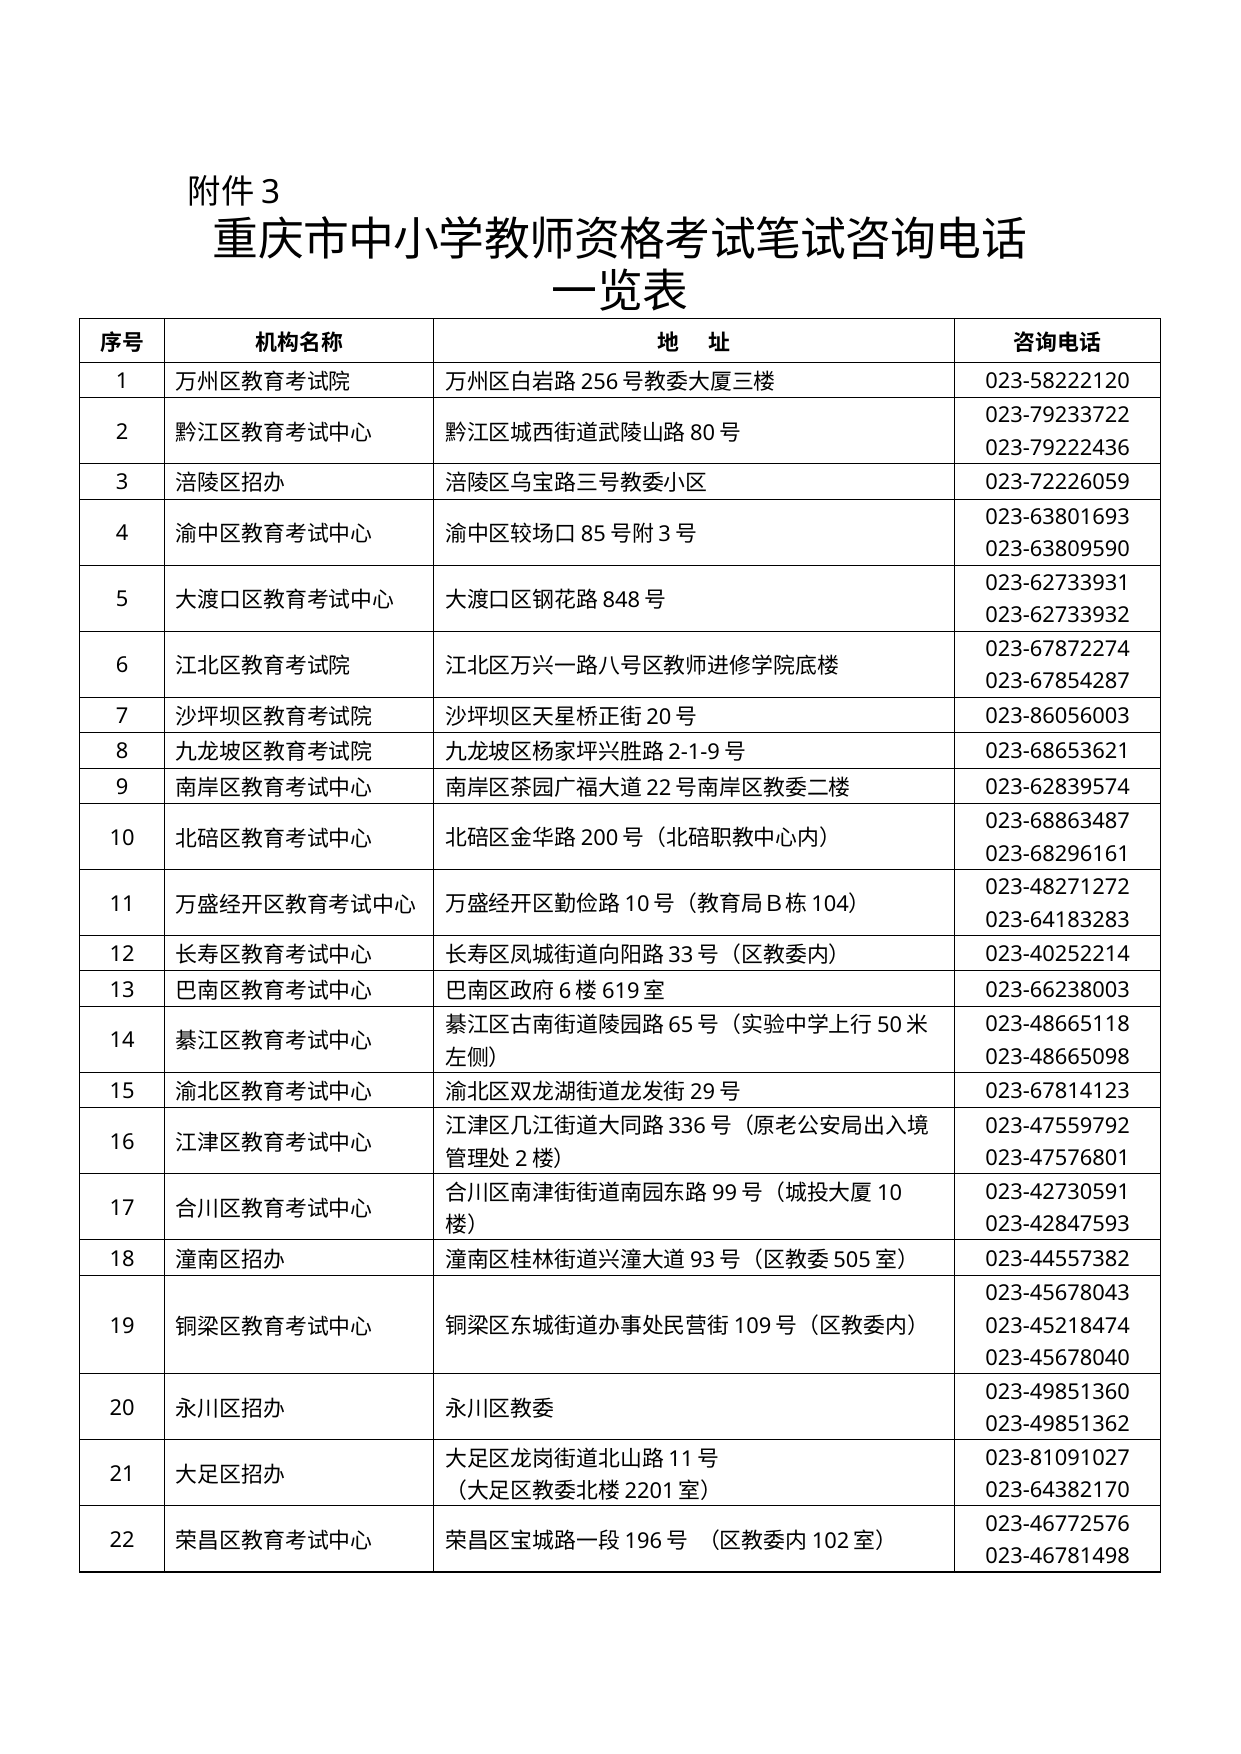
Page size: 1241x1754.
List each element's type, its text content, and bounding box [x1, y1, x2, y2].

table_header 咨询电话 [955, 319, 1160, 362]
table_cell 13 [80, 971, 164, 1006]
table_cell 涪陵区乌宝路三号教委小区 [434, 464, 954, 498]
table_cell 潼南区招办 [165, 1240, 433, 1275]
text 一览表 [187, 266, 1053, 318]
table_cell 023-62733931 023-62733932 [955, 566, 1160, 631]
table_cell 20 [80, 1374, 164, 1439]
table_cell 江北区教育考试院 [165, 632, 433, 697]
table_cell 023-58222120 [955, 363, 1160, 397]
table_cell 8 [80, 733, 164, 767]
table_cell 荣昌区教育考试中心 [165, 1506, 433, 1571]
table_cell 万盛经开区教育考试中心 [165, 870, 433, 935]
table_cell 合川区教育考试中心 [165, 1174, 433, 1239]
table_cell 023-68653621 [955, 733, 1160, 767]
table_cell 9 [80, 769, 164, 803]
table_cell 綦江区古南街道陵园路65号（实验中学上行50米左侧） [434, 1007, 954, 1072]
table_cell 荣昌区宝城路一段196号 （区教委内102室） [434, 1506, 954, 1571]
table_cell 023-68863487 023-68296161 [955, 804, 1160, 869]
table_cell 南岸区茶园广福大道22号南岸区教委二楼 [434, 769, 954, 803]
table_cell 大足区龙岗街道北山路11号 （大足区教委北楼2201室） [434, 1440, 954, 1505]
table_cell 江北区万兴一路八号区教师进修学院底楼 [434, 632, 954, 697]
table_cell 6 [80, 632, 164, 697]
table_cell 023-48665118 023-48665098 [955, 1007, 1160, 1072]
table_cell 万盛经开区勤俭路10号（教育局Ｂ栋104） [434, 870, 954, 935]
table_cell 万州区教育考试院 [165, 363, 433, 397]
table_cell 渝北区双龙湖街道龙发街29号 [434, 1073, 954, 1107]
table_cell 沙坪坝区教育考试院 [165, 698, 433, 732]
text 重庆市中小学教师资格考试笔试咨询电话 [187, 214, 1053, 266]
table_cell 12 [80, 936, 164, 970]
table_cell 渝中区较场口85号附3号 [434, 500, 954, 564]
table_cell 11 [80, 870, 164, 935]
table_cell 023-40252214 [955, 936, 1160, 970]
table_cell 5 [80, 566, 164, 631]
table_cell 22 [80, 1506, 164, 1571]
table_cell 16 [80, 1108, 164, 1173]
table_cell 北碚区金华路200号（北碚职教中心内） [434, 804, 954, 869]
table_cell 21 [80, 1440, 164, 1505]
table_cell 023-79233722 023-79222436 [955, 398, 1160, 463]
table_cell 7 [80, 698, 164, 732]
table_cell 大渡口区钢花路848号 [434, 566, 954, 631]
table_cell 渝北区教育考试中心 [165, 1073, 433, 1107]
table_cell 长寿区教育考试中心 [165, 936, 433, 970]
table_cell 023-47559792 023-47576801 [955, 1108, 1160, 1173]
table_cell 023-67814123 [955, 1073, 1160, 1107]
table_cell 江津区几江街道大同路336号（原老公安局出入境管理处2楼） [434, 1108, 954, 1173]
table_cell 023-44557382 [955, 1240, 1160, 1275]
table_cell 023-72226059 [955, 464, 1160, 498]
table_cell 023-49851360 023-49851362 [955, 1374, 1160, 1439]
table_cell 1 [80, 363, 164, 397]
table_cell 黔江区教育考试中心 [165, 398, 433, 463]
table_cell 永川区教委 [434, 1374, 954, 1439]
table_cell 023-48271272 023-64183283 [955, 870, 1160, 935]
table_cell 023-62839574 [955, 769, 1160, 803]
table_cell 15 [80, 1073, 164, 1107]
table_cell 023-46772576 023-46781498 [955, 1506, 1160, 1571]
table_cell 大渡口区教育考试中心 [165, 566, 433, 631]
table_cell 3 [80, 464, 164, 498]
table_cell 九龙坡区教育考试院 [165, 733, 433, 767]
table_cell 潼南区桂林街道兴潼大道93号（区教委505室） [434, 1240, 954, 1275]
table_cell 19 [80, 1276, 164, 1373]
table_cell 沙坪坝区天星桥正街20号 [434, 698, 954, 732]
table_cell 18 [80, 1240, 164, 1275]
table_cell 4 [80, 500, 164, 564]
table_cell 大足区招办 [165, 1440, 433, 1505]
table_cell 綦江区教育考试中心 [165, 1007, 433, 1072]
table_cell 2 [80, 398, 164, 463]
table_cell 合川区南津街街道南园东路99号（城投大厦10楼） [434, 1174, 954, 1239]
text 附件3 [187, 162, 1053, 214]
table_cell 023-45678043 023-45218474 023-45678040 [955, 1276, 1160, 1373]
table_cell 黔江区城西街道武陵山路80号 [434, 398, 954, 463]
table_cell 涪陵区招办 [165, 464, 433, 498]
table_header 地 址 [434, 319, 954, 362]
table_header 序号 [80, 319, 164, 362]
table_cell 铜梁区东城街道办事处民营街109号（区教委内） [434, 1276, 954, 1373]
table_cell 023-86056003 [955, 698, 1160, 732]
table_cell 巴南区政府6楼619室 [434, 971, 954, 1006]
table_cell 江津区教育考试中心 [165, 1108, 433, 1173]
table_cell 铜梁区教育考试中心 [165, 1276, 433, 1373]
table_cell 九龙坡区杨家坪兴胜路2-1-9号 [434, 733, 954, 767]
table_cell 渝中区教育考试中心 [165, 500, 433, 564]
table_cell 023-63801693 023-63809590 [955, 500, 1160, 564]
table_cell 万州区白岩路256号教委大厦三楼 [434, 363, 954, 397]
table_cell 南岸区教育考试中心 [165, 769, 433, 803]
table_cell 17 [80, 1174, 164, 1239]
table_cell 023-66238003 [955, 971, 1160, 1006]
table_cell 023-42730591 023-42847593 [955, 1174, 1160, 1239]
table_cell 巴南区教育考试中心 [165, 971, 433, 1006]
table_cell 14 [80, 1007, 164, 1072]
table_cell 023-81091027 023-64382170 [955, 1440, 1160, 1505]
table_cell 10 [80, 804, 164, 869]
table_cell 永川区招办 [165, 1374, 433, 1439]
table_cell 023-67872274 023-67854287 [955, 632, 1160, 697]
table_header 机构名称 [165, 319, 433, 362]
table_cell 长寿区凤城街道向阳路33号（区教委内） [434, 936, 954, 970]
table_cell 北碚区教育考试中心 [165, 804, 433, 869]
